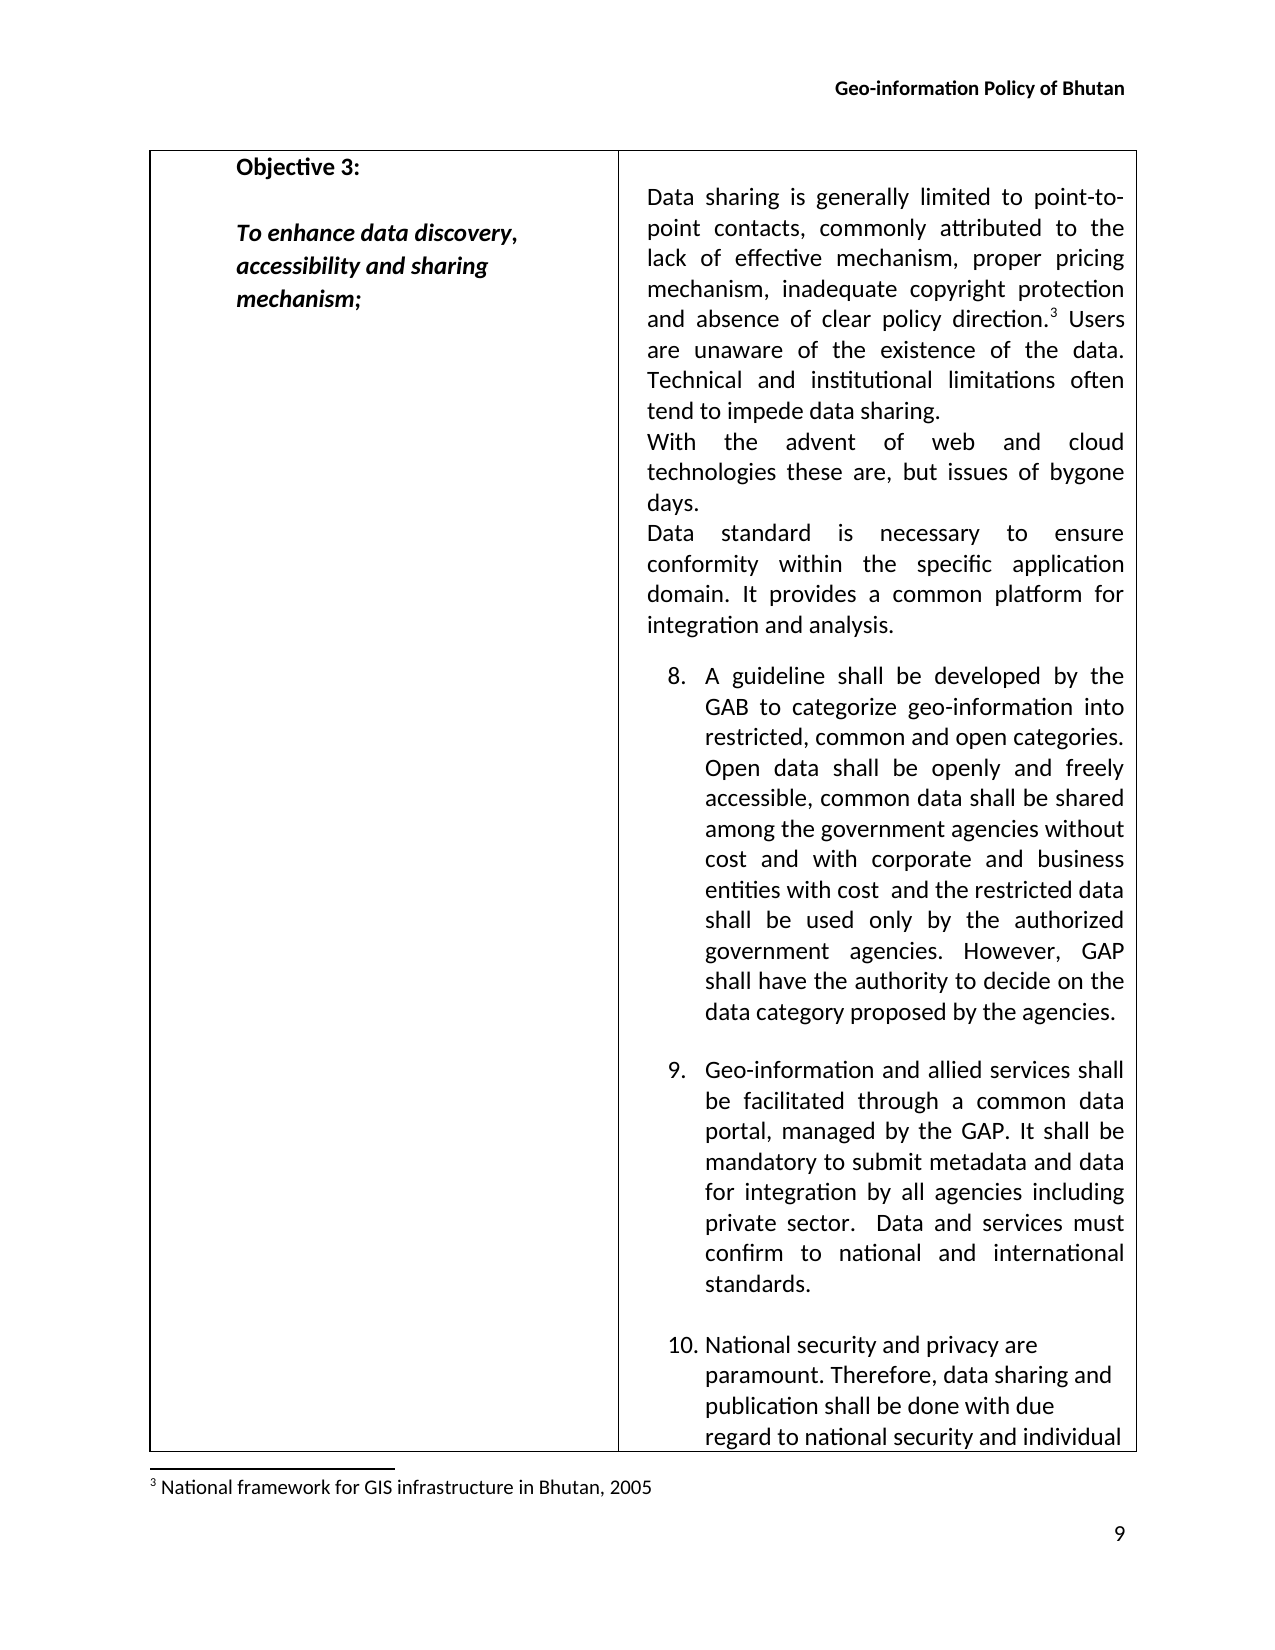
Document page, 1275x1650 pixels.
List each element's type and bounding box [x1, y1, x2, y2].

table_cell [619, 151, 1136, 1451]
table_cell [151, 151, 618, 1451]
